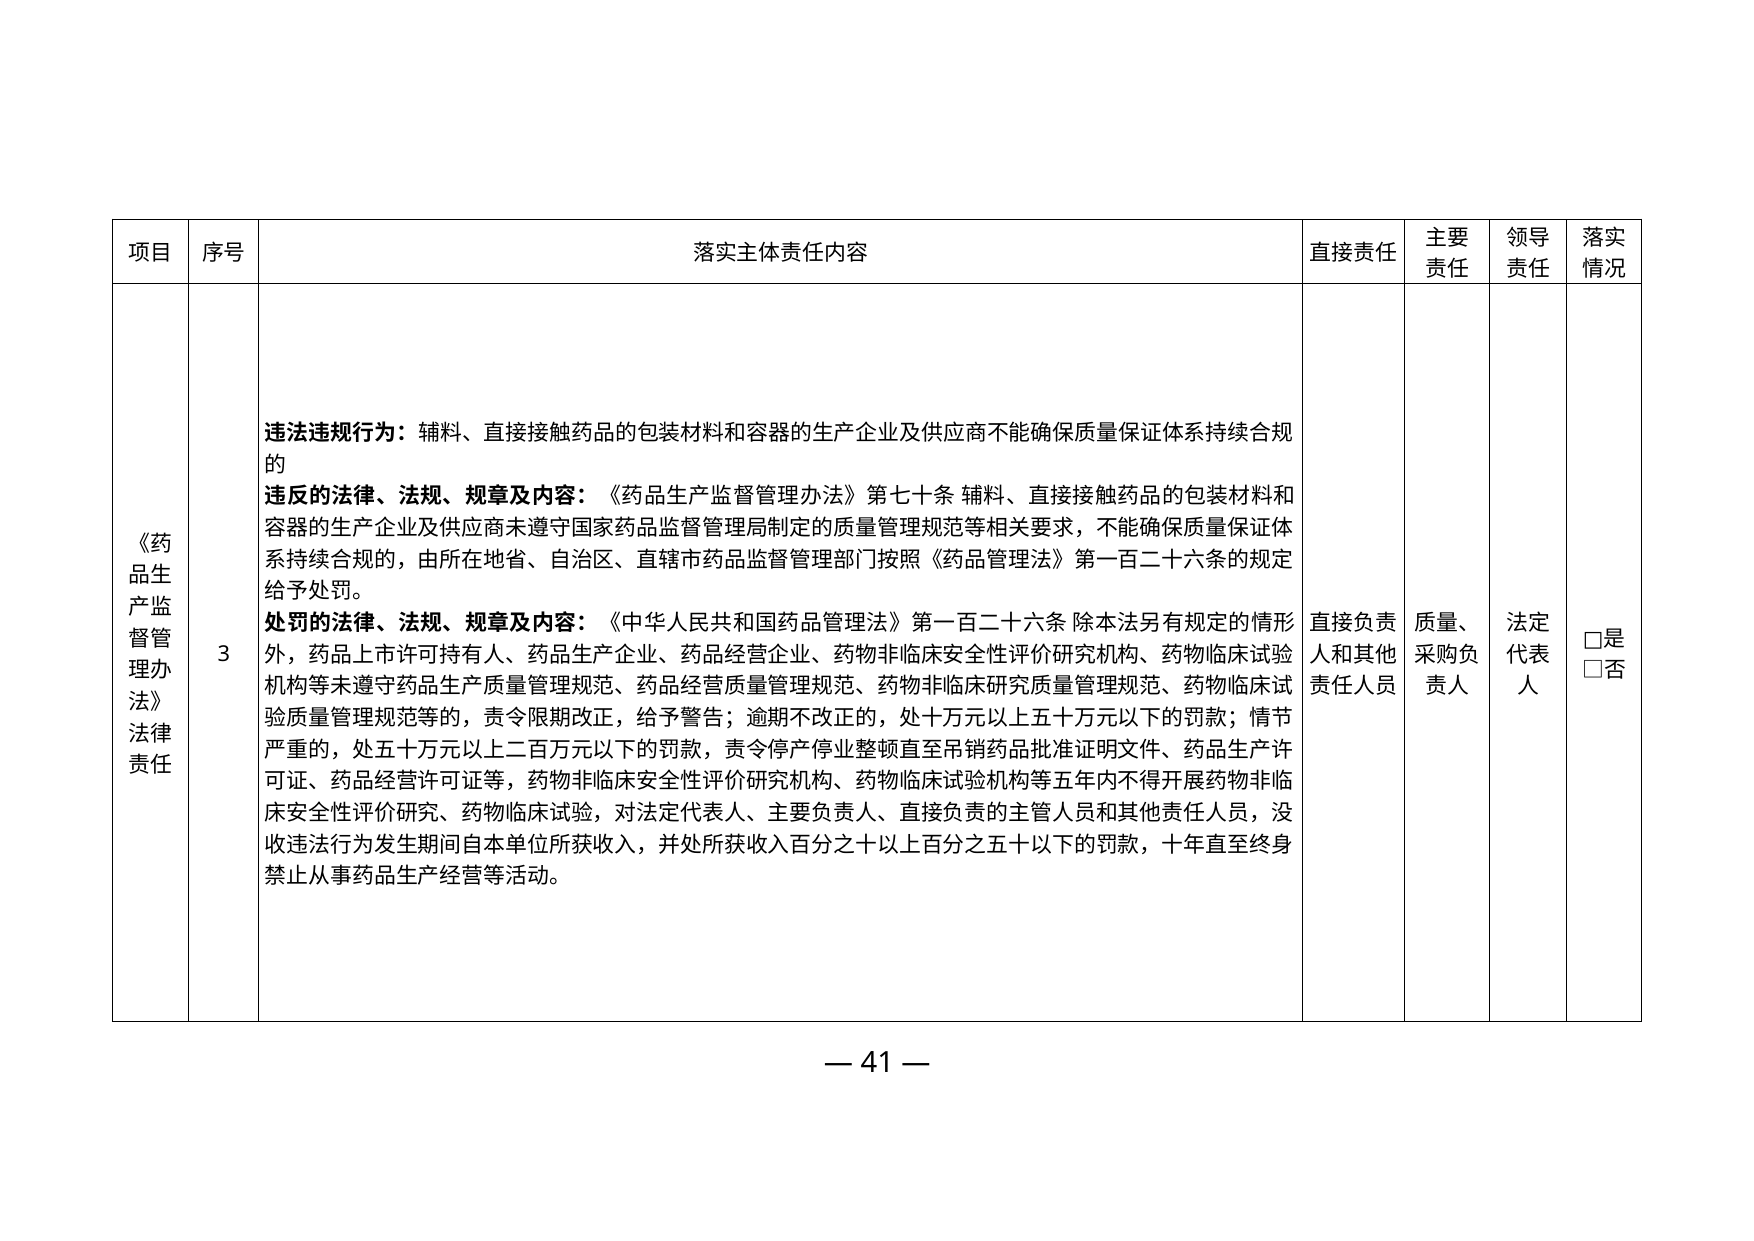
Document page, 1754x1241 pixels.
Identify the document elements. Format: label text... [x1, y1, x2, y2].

table_header 主要 责任 [1405, 220, 1489, 283]
table_cell 违法违规行为：辅料、直接接触药品的包装材料和容器的生产企业及供应商不能确保质量保证体系持续合规的 违反的法律、法规、规章及内容：《药品生产监督管理办法》第七十条 辅料、直接接触药品的包装材料和容器的生产企业及供应商未遵守国家药品监督管理局制定的质量管理规范等相关要求，不能确保质量保证体系持续合规的，由所在地省、自治区、直辖市药品监督管理部门按照《药品管理法》第一百二十六条的规定给予处罚。 处罚的法律、法规、规章及内容：《中华人民共和国药品管理法》第一百二十六条 除本法另有规定的情形外，药品上市许可持有人、药品生产企业、药品经营企业、药物非临床安全性评价研究机构、药物临床试验机构等未遵守药品生产质量管理规范、药品经营质量管理规范、药物非临床研究质量管理规范、药物临床试验质量管理规范等的，责令限期改正，给予警告；逾期不改正的，处十万元以上五十万元以下的罚款；情节严重的，处五十万元以上二百万元以下的罚款，责令停产停业整顿直至吊销药品批准证明文件、药品生产许可证、药品经营许可证等，药物非临床安全性评价研究机构、药物临床试验机构等五年内不得开展药物非临床安全性评价研究、药物临床试验，对法定代表人、主要负责人、直接负责的主管人员和其他责任人员，没收违法行为发生期间自本单位所获收入，并处所获收入百分之十以上百分之五十以下的罚款，十年直至终身禁止从事药品生产经营等活动。 [259, 284, 1302, 1021]
table_cell □是 □否 [1567, 284, 1641, 1021]
table_cell 法定代表人 [1490, 284, 1566, 1021]
table_header 落实主体责任内容 [259, 220, 1302, 283]
table_header 项目 [113, 220, 188, 283]
table_cell 3 [189, 284, 258, 1021]
table_header 序号 [189, 220, 258, 283]
table_header 领导 责任 [1490, 220, 1566, 283]
table_cell 《药品生产监督管理办法》 法律责任 [113, 284, 188, 1021]
table_header 落实情况 [1567, 220, 1641, 283]
table_cell 直接负责人和其他责任人员 [1303, 284, 1404, 1021]
table_cell 质量、采购负责人 [1405, 284, 1489, 1021]
table_header 直接责任 [1303, 220, 1404, 283]
